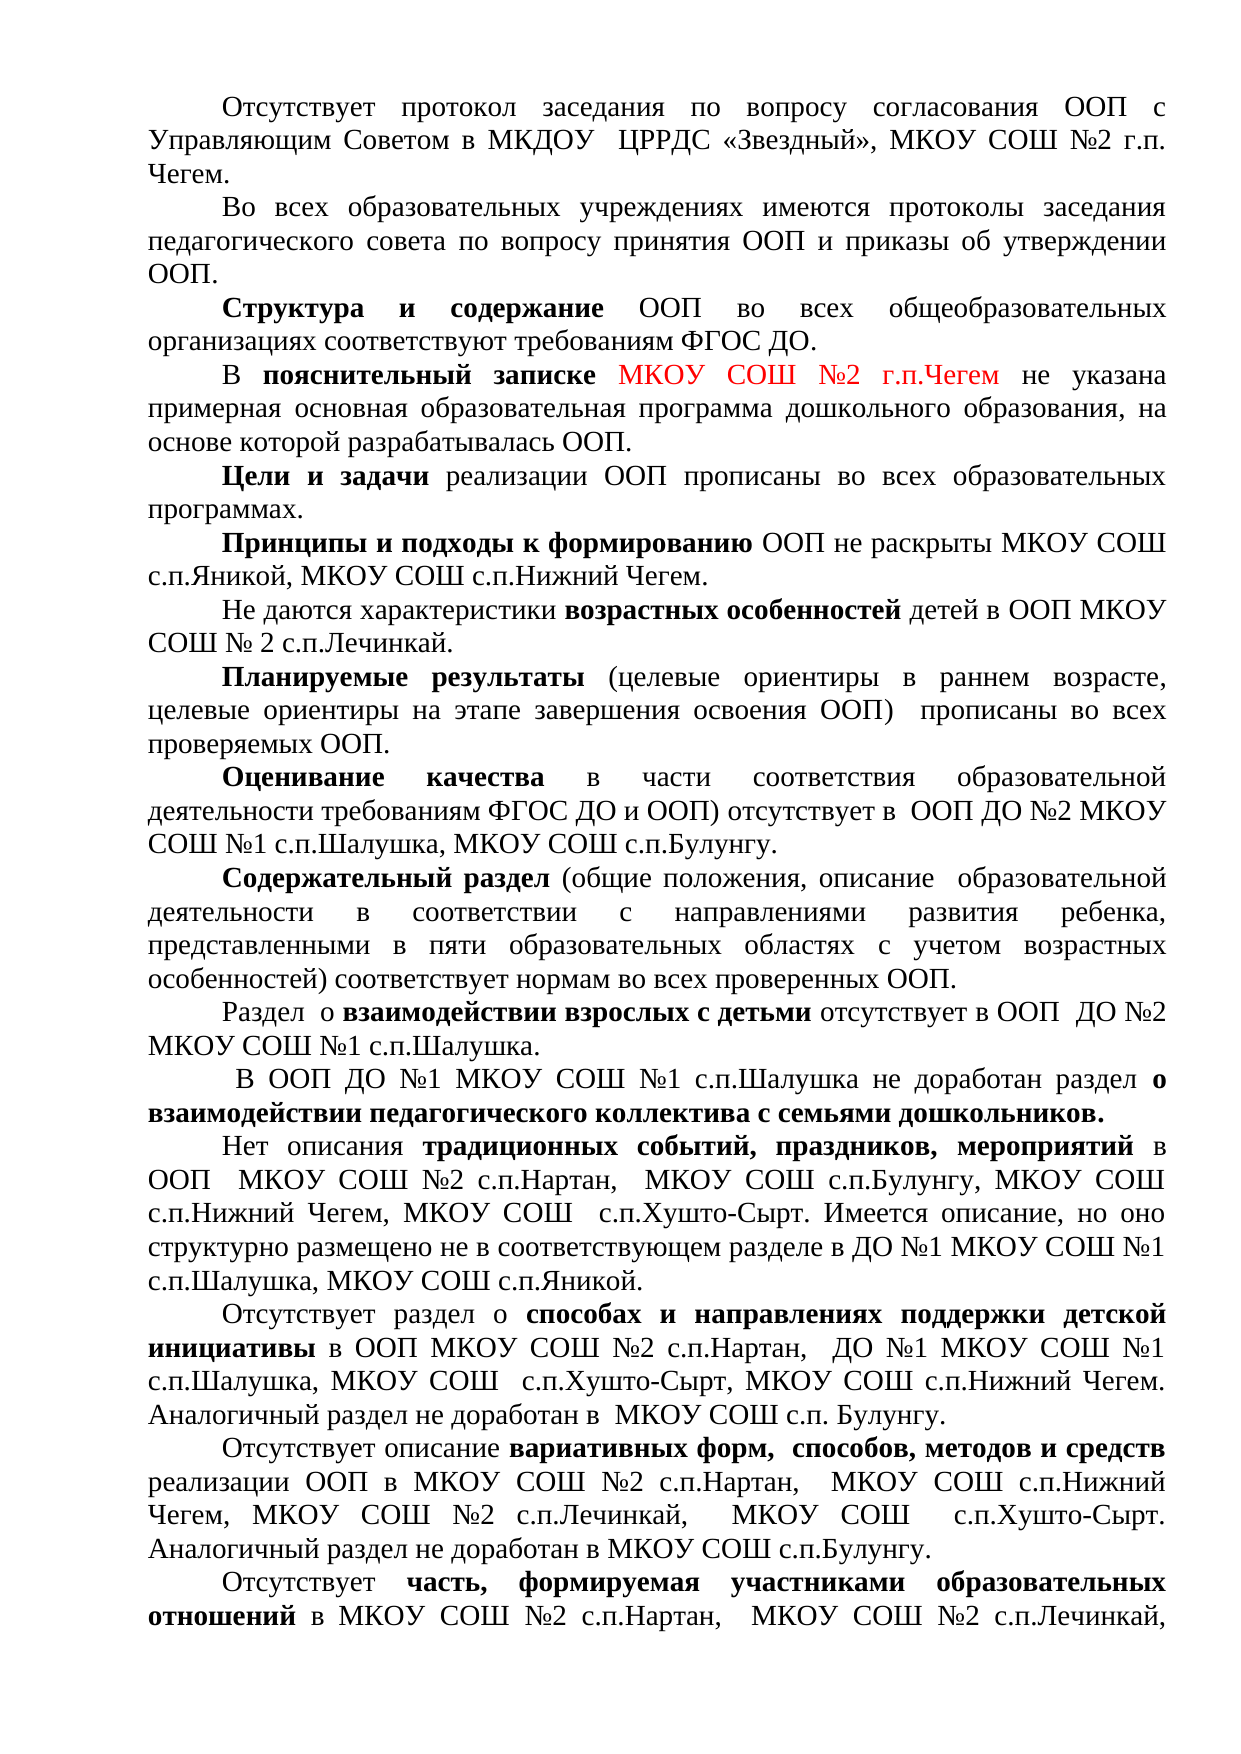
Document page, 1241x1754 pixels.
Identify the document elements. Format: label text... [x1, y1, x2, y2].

text Не даются характеристики возрастных особенностей детей в ООП МКОУ СОШ № 2 с.п.Лечинкай. [148, 592, 1167, 659]
text Цели и задачи реализации ООП прописаны во всех образовательных программах. [148, 458, 1167, 525]
text Во всех образовательных учреждениях имеются протоколы заседания педагогического совета по вопросу принятия ООП и приказы об утверждении ООП. [148, 189, 1167, 290]
text Структура и содержание ООП во всех общеобразовательных организациях соответствуют требованиям ФГОС ДО. [148, 290, 1167, 357]
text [148, 1564, 1167, 1632]
text Содержательный раздел (общие положения, описание образовательной деятельности в соответствии с направлениями развития ребенка, представленными в пяти образовательных областях с учетом возрастных особенностей) соответствует нормам во всех проверенных ООП. [148, 860, 1167, 994]
text В пояснительный записке МКОУ СОШ №2 г.п.Чегем не указана примерная основная образовательная программа дошкольного образования, на основе которой разрабатывалась ООП. [148, 357, 1167, 458]
text Оценивание качества в части соответствия образовательной деятельности требованиям ФГОС ДО и ООП) отсутствует в ООП ДО №2 МКОУ СОШ №1 с.п.Шалушка, МКОУ СОШ с.п.Булунгу. [148, 759, 1167, 860]
text Отсутствует протокол заседания по вопросу согласования ООП с Управляющим Советом в МКДОУ ЦРРДС «Звездный», МКОУ СОШ №2 г.п. Чегем. [148, 89, 1167, 189]
text Нет описания традиционных событий, праздников, мероприятий в ООП МКОУ СОШ №2 с.п.Нартан, МКОУ СОШ с.п.Булунгу, МКОУ СОШ с.п.Нижний Чегем, МКОУ СОШ с.п.Хушто-Сырт. Имеется описание, но оно структурно размещено не в соответствующем разделе в ДО №1 МКОУ СОШ №1 с.п.Шалушка, МКОУ СОШ с.п.Яникой. [148, 1128, 1167, 1296]
text В ООП ДО №1 МКОУ СОШ №1 с.п.Шалушка не доработан раздел о взаимодействии педагогического коллектива с семьями дошкольников. [148, 1061, 1167, 1128]
text Планируемые результаты (целевые ориентиры в раннем возрасте, целевые ориентиры на этапе завершения освоения ООП) прописаны во всех проверяемых ООП. [148, 659, 1167, 759]
text Принципы и подходы к формированию ООП не раскрыты МКОУ СОШ с.п.Яникой, МКОУ СОШ с.п.Нижний Чегем. [148, 525, 1167, 592]
text Отсутствует раздел о способах и направлениях поддержки детской инициативы в ООП МКОУ СОШ №2 с.п.Нартан, ДО №1 МКОУ СОШ №1 с.п.Шалушка, МКОУ СОШ с.п.Хушто-Сырт, МКОУ СОШ с.п.Нижний Чегем. Аналогичный раздел не доработан в МКОУ СОШ с.п. Булунгу. [148, 1296, 1167, 1430]
text Отсутствует описание вариативных форм, способов, методов и средств реализации ООП в МКОУ СОШ №2 с.п.Нартан, МКОУ СОШ с.п.Нижний Чегем, МКОУ СОШ №2 с.п.Лечинкай, МКОУ СОШ с.п.Хушто-Сырт. Аналогичный раздел не доработан в МКОУ СОШ с.п.Булунгу. [148, 1430, 1167, 1564]
text Раздел о взаимодействии взрослых с детьми отсутствует в ООП ДО №2 МКОУ СОШ №1 с.п.Шалушка. [148, 994, 1167, 1061]
